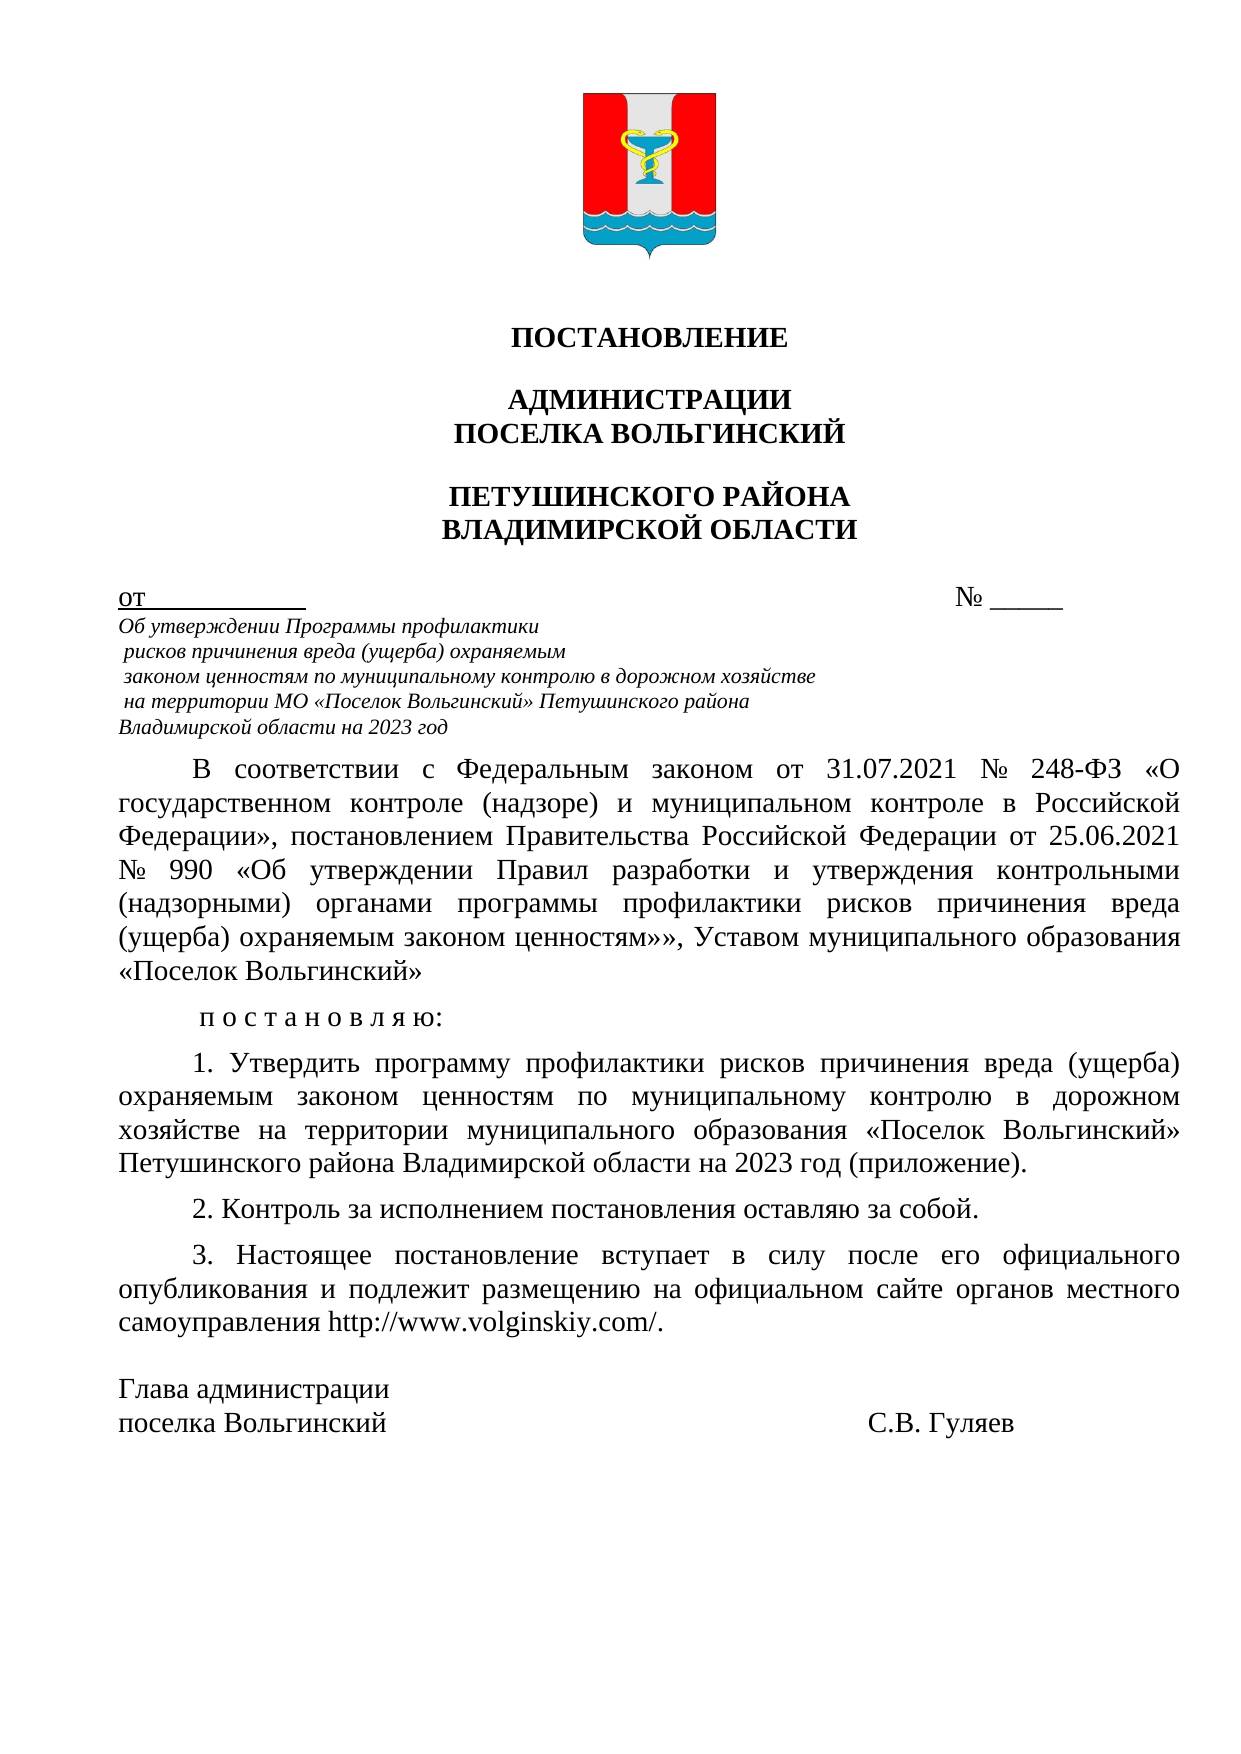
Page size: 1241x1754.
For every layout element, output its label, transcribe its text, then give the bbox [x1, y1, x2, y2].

text Глава администрации [118, 1372, 1181, 1405]
text В соответствии с Федеральным законом от 31.07.2021 № 248-ФЗ «О государственном контроле (надзоре) и муниципальном контроле в Российской Федерации», постановлением Правительства Российской Федерации от 25.06.2021 № 990 «Об утверждении Правил разработки и утверждения контрольными (надзорными) органами программы профилактики рисков причинения вреда (ущерба) охраняемым законом ценностям»», Уставом муниципального образования «Поселок Вольгинский» [118, 751, 1181, 986]
picture [581, 92, 718, 262]
text на территории МО «Поселок Вольгинский» Петушинского района [118, 688, 1181, 714]
text ПОСЕЛКА ВОЛЬГИНСКИЙ [118, 416, 1181, 449]
text поселка Вольгинский С.В. Гуляев [118, 1405, 1181, 1439]
text от № _____ [118, 579, 1181, 613]
text Петушинского района [118, 479, 1181, 512]
text Владимирской области [118, 512, 1181, 546]
text рисков причинения вреда (ущерба) охраняемым [118, 638, 1181, 663]
text 1. Утвердить программу профилактики рисков причинения вреда (ущерба) охраняемым законом ценностям по муниципальному контролю в дорожном хозяйстве на территории муниципального образования «Поселок Вольгинский» Петушинского района Владимирской области на 2023 год (приложение). [118, 1045, 1181, 1179]
text Владимирской области на 2023 год [118, 714, 1181, 739]
text 2. Контроль за исполнением постановления оставляю за собой. [118, 1191, 1181, 1225]
text п о с т а н о в л я ю: [118, 999, 1181, 1032]
text 3. Настоящее постановление вступает в силу после его официального опубликования и подлежит размещению на официальном сайте органов местного самоуправления http://www.volginskiy.com/. [118, 1237, 1181, 1338]
text законом ценностям по муниципальному контролю в дорожном хозяйстве [118, 663, 1181, 688]
text ПОСТАНОВЛЕНИЕ [118, 320, 1181, 353]
text Об утверждении Программы профилактики [118, 613, 1181, 638]
text АДМИНИСТРАЦИИ [118, 382, 1181, 416]
